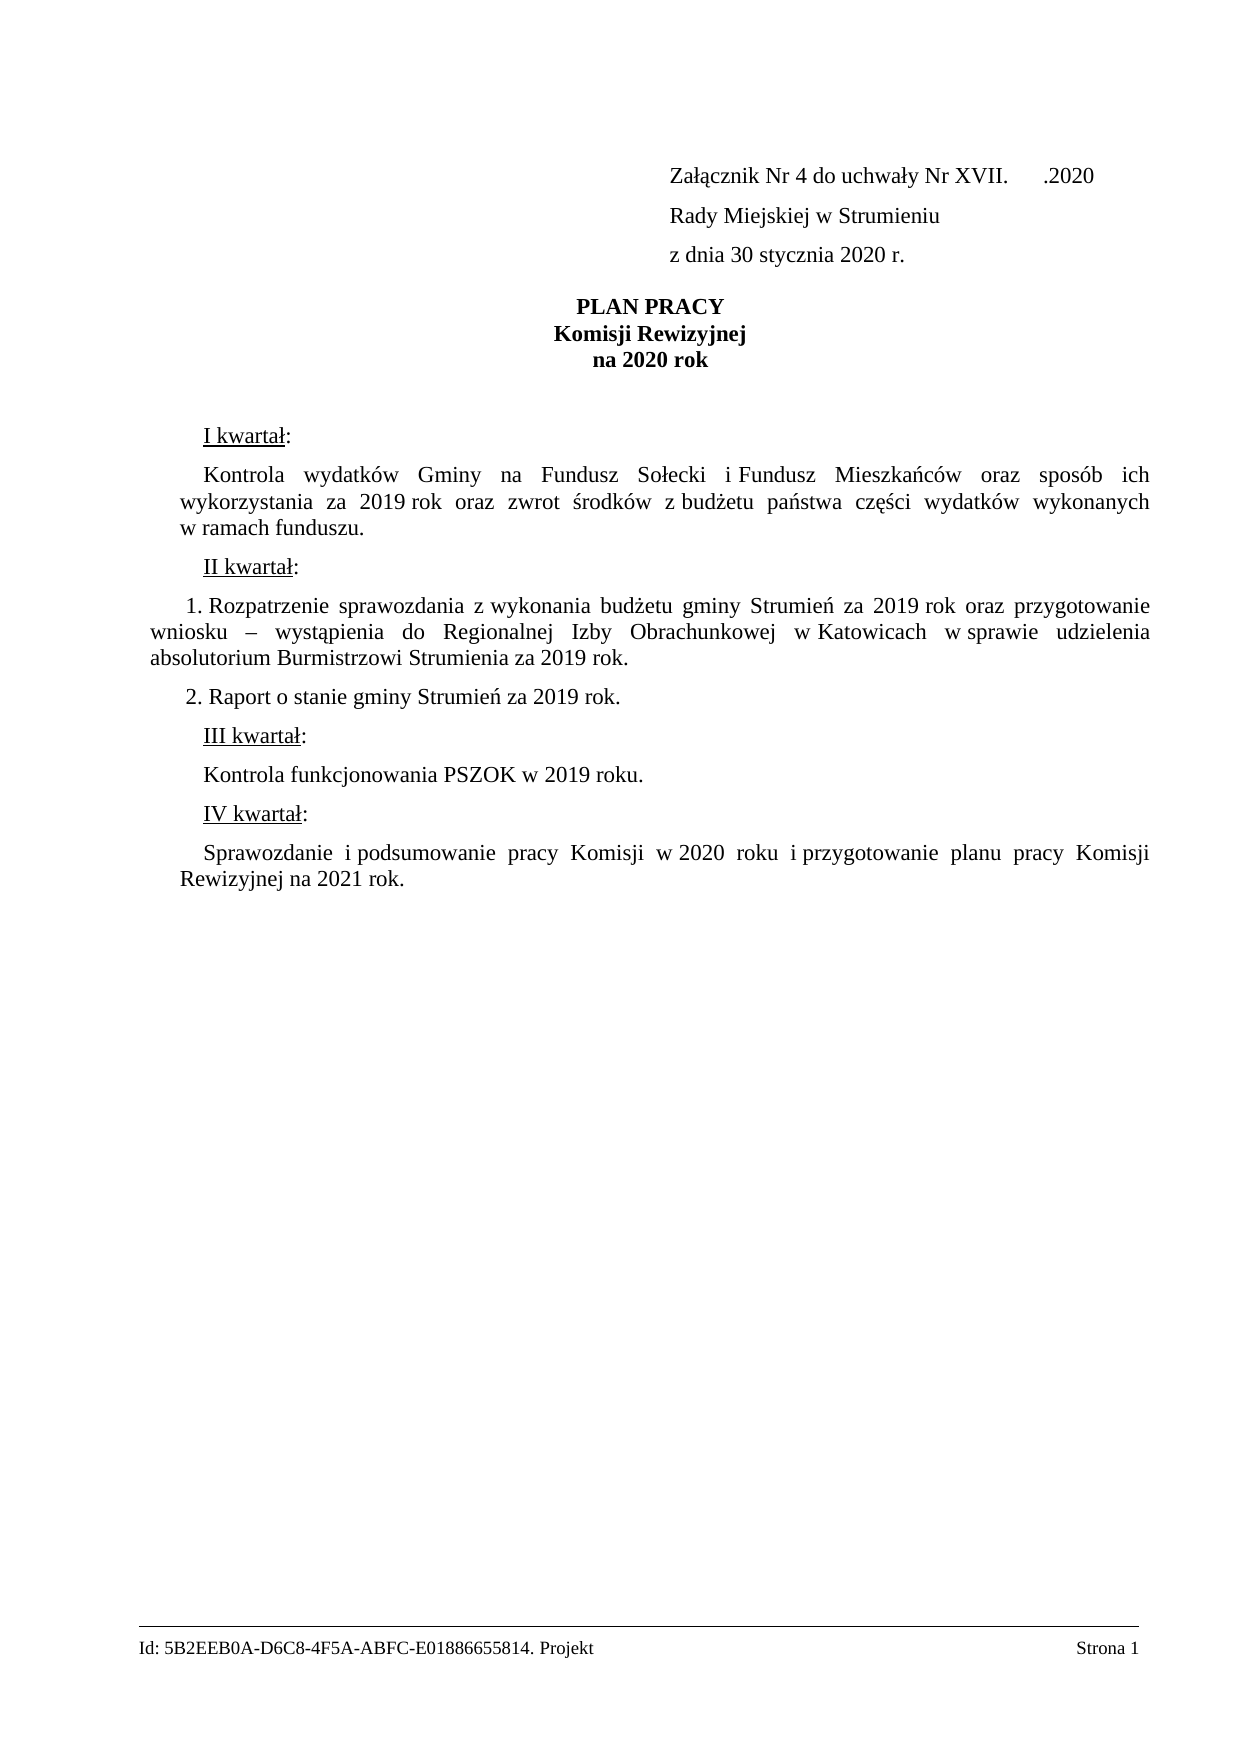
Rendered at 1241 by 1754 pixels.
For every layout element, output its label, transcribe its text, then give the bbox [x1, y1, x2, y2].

text I kwartał: [179, 422, 1150, 449]
text IV kwartał: [179, 800, 1150, 826]
text 1. Rozpatrzenie sprawozdania z wykonania budżetu gminy Strumień za 2019 rok oraz przygotowanie wniosku – wystąpienia do Regionalnej Izby Obrachunkowej w Katowicach w sprawie udzielenia absolutorium Burmistrzowi Strumienia za 2019 rok. [150, 592, 1150, 671]
text 2. Raport o stanie gminy Strumień za 2019 rok. [150, 683, 1150, 710]
text Sprawozdanie i podsumowanie pracy Komisji w 2020 roku i przygotowanie planu pracy Komisji Rewizyjnej na 2021 rok. [179, 839, 1150, 891]
text II kwartał: [179, 553, 1150, 579]
text PLAN PRACY Komisji Rewizyjnej na 2020 rok [150, 293, 1150, 372]
text Załącznik Nr 4 do uchwały Nr XVII. .2020 Rady Miejskiej w Strumieniu z dnia 30 stycznia 2020 r. [669, 162, 1150, 268]
text Kontrola funkcjonowania PSZOK w 2019 roku. [179, 761, 1150, 787]
text Kontrola wydatków Gminy na Fundusz Sołecki i Fundusz Mieszkańców oraz sposób ich wykorzystania za 2019 rok oraz zwrot środków z budżetu państwa części wydatków wykonanych w ramach funduszu. [179, 461, 1150, 540]
text III kwartał: [179, 722, 1150, 748]
